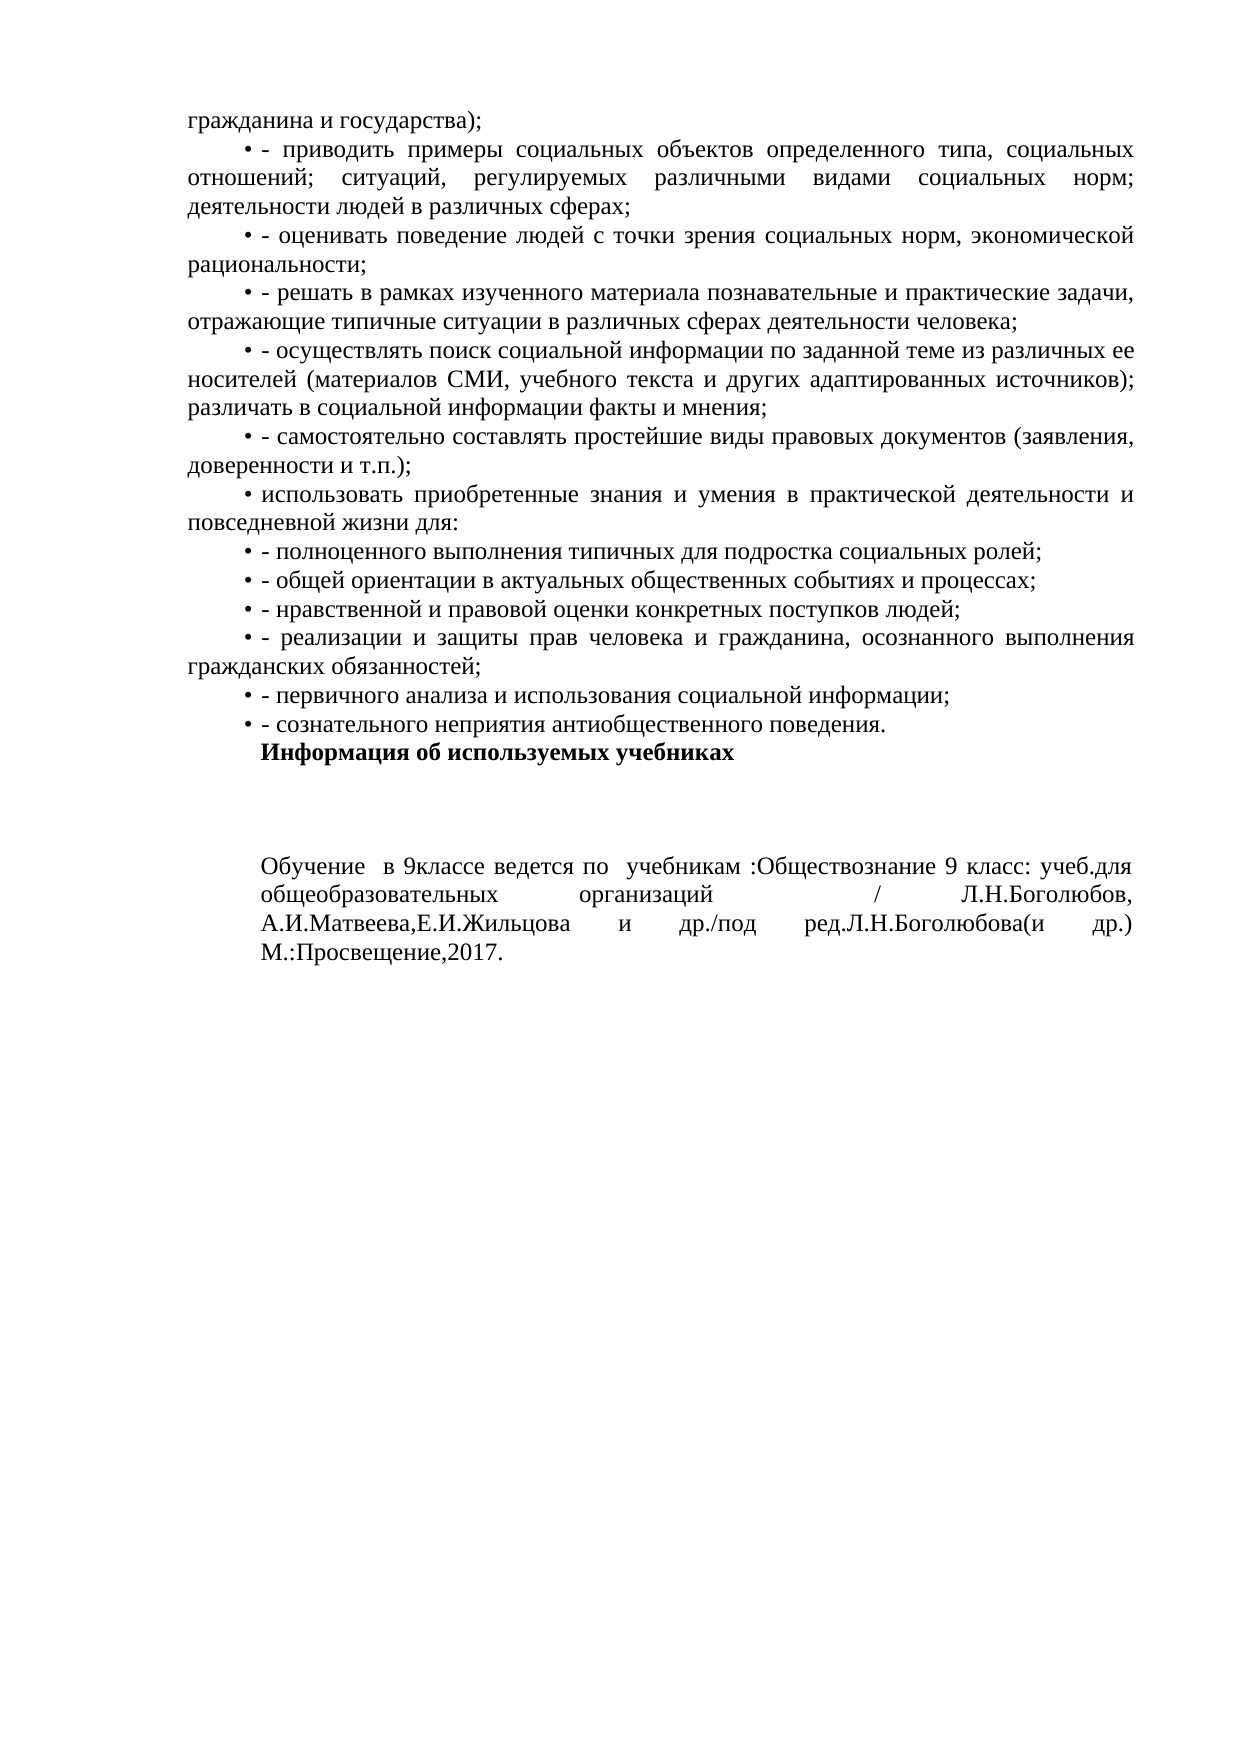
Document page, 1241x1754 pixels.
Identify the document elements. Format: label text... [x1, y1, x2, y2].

list использовать приобретенные знания и умения в практической деятельности и повседневной жизни для: [187, 479, 1135, 536]
list - сознательного неприятия антиобщественного поведения. [187, 709, 1135, 737]
list - решать в рамках изученного материала познавательные и практические задачи, отражающие типичные ситуации в различных сферах деятельности человека; [187, 277, 1135, 335]
list - осуществлять поиск социальной информации по заданной теме из различных ее носителей (материалов СМИ, учебного текста и других адаптированных источников); различать в социальной информации факты и мнения; [187, 335, 1135, 421]
list - нравственной и правовой оценки конкретных поступков людей; [187, 594, 1135, 622]
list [187, 105, 1135, 134]
list - оценивать поведение людей с точки зрения социальных норм, экономической рациональности; [187, 220, 1135, 277]
list - приводить примеры социальных объектов определенного типа, социальных отношений; ситуаций, регулируемых различными видами социальных норм; деятельности людей в различных сферах; [187, 134, 1135, 220]
list - первичного анализа и использования социальной информации; [187, 680, 1135, 709]
text Информация об используемых учебниках [260, 737, 1133, 766]
text Обучение в 9классе ведется по учебникам :Обществознание 9 класс: учеб.для общеобразовательных организаций / Л.Н.Боголюбов, А.И.Матвеева,Е.И.Жильцова и др./под ред.Л.Н.Боголюбова(и др.) М.:Просвещение,2017. [260, 851, 1133, 966]
list - самостоятельно составлять простейшие виды правовых документов (заявления, доверенности и т.п.); [187, 421, 1135, 479]
list - общей ориентации в актуальных общественных событиях и процессах; [187, 565, 1135, 594]
list - полноценного выполнения типичных для подростка социальных ролей; [187, 536, 1135, 565]
list - реализации и защиты прав человека и гражданина, осознанного выполнения гражданских обязанностей; [187, 622, 1135, 680]
